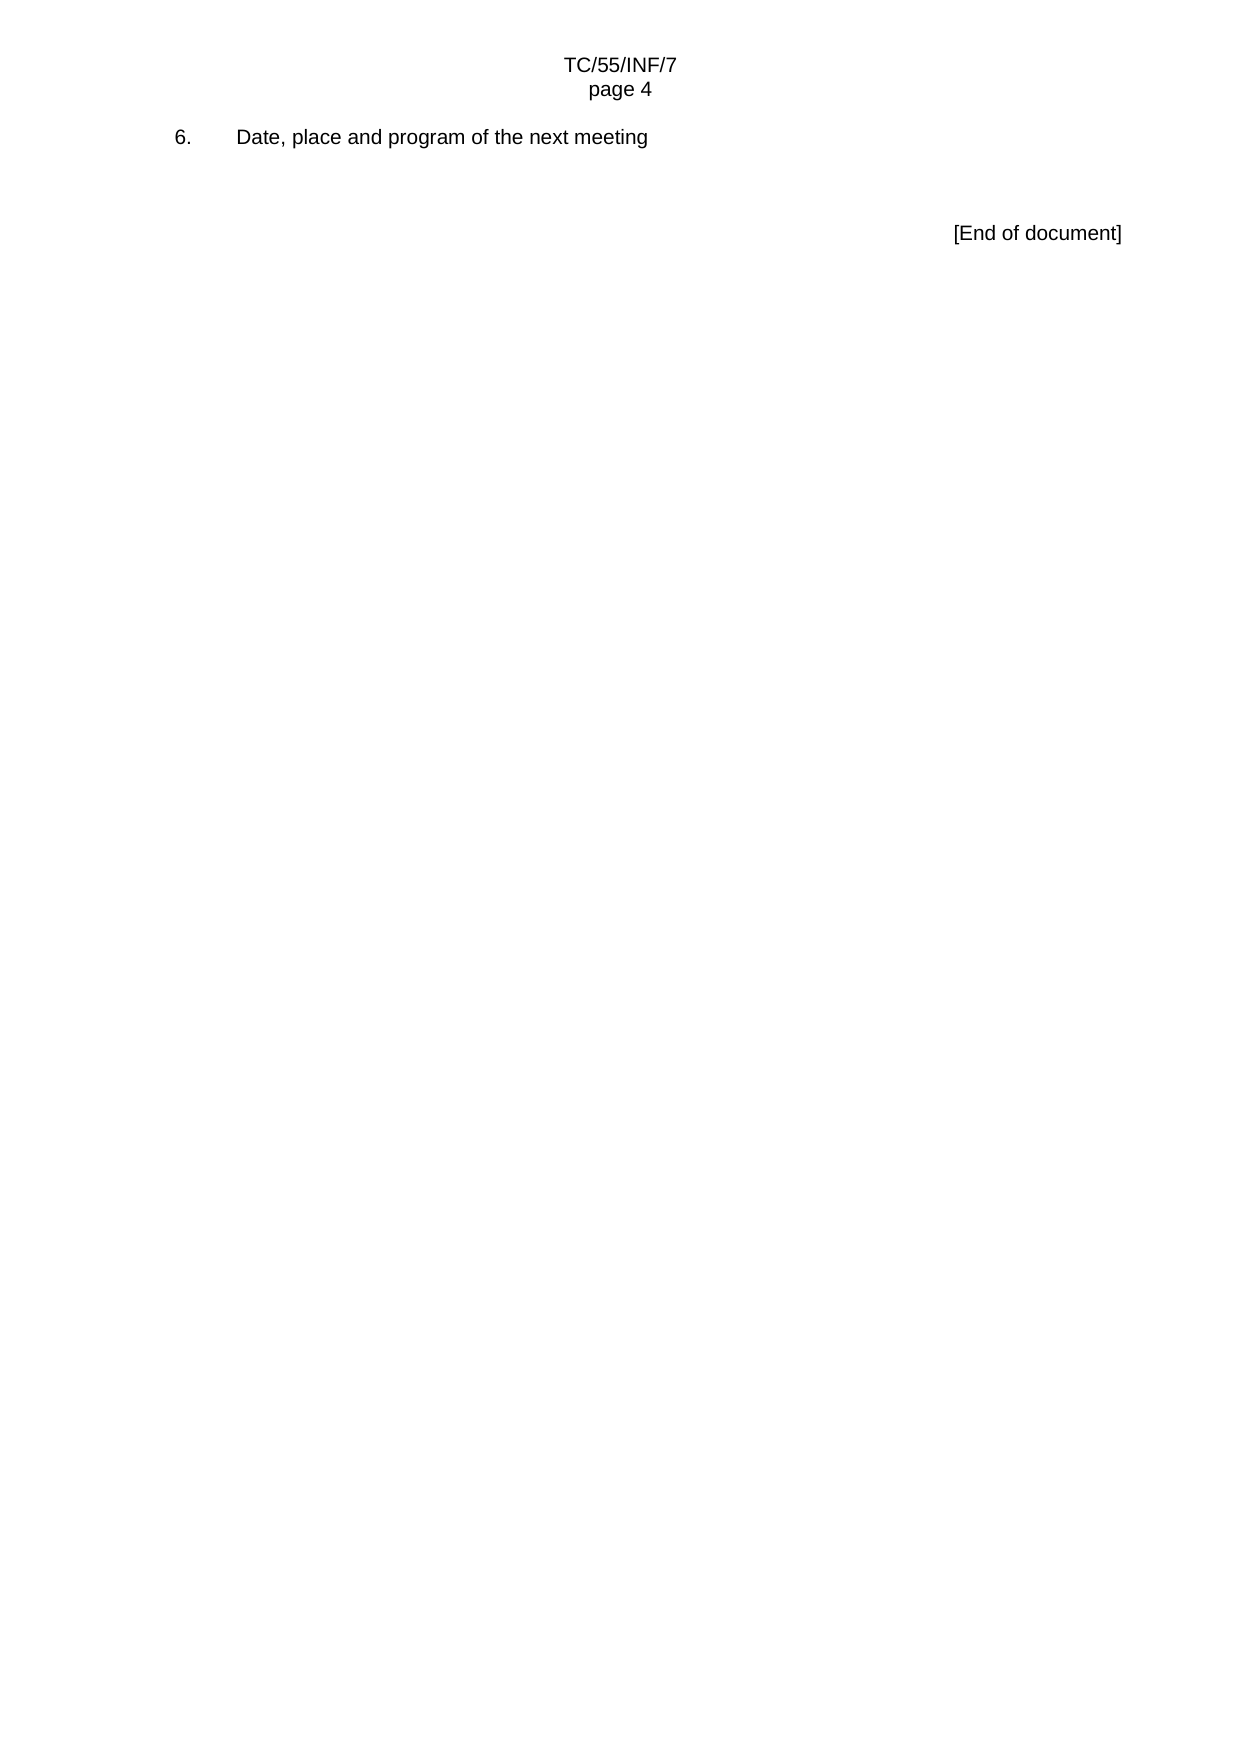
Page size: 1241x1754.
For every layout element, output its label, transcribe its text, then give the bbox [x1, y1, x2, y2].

text [End of document] [118, 221, 1122, 245]
list Date, place and program of the next meeting [174, 125, 1122, 149]
